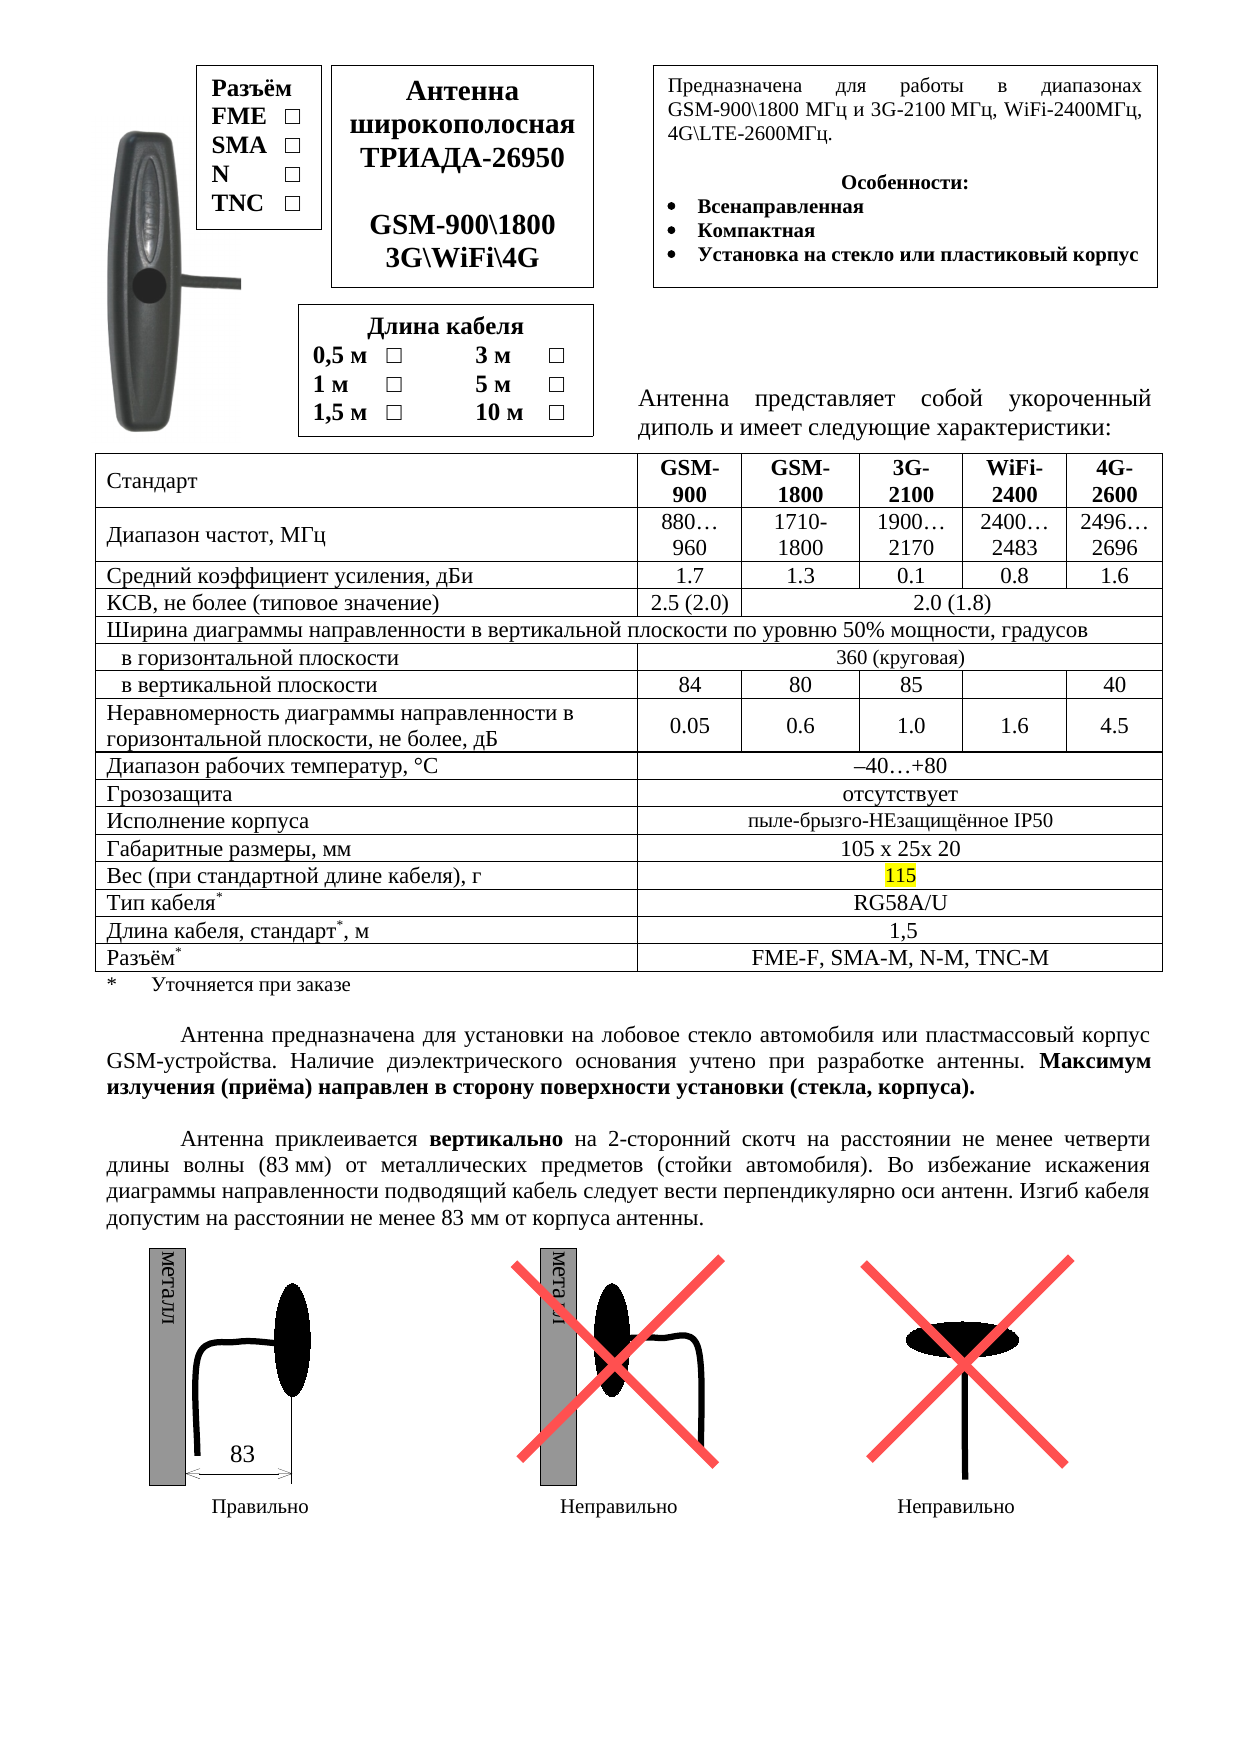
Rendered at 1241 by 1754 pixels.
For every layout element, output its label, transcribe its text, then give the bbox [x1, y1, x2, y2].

table_cell 1710-1800 [742, 508, 859, 561]
table_cell 105 х 25х 20 [638, 835, 1162, 861]
table_cell 1.6 [963, 699, 1066, 751]
table_cell Грозозащита [96, 780, 637, 806]
table_cell Габаритные размеры, мм [96, 835, 637, 861]
table_cell 2.5 (2.0) [638, 589, 741, 616]
table_cell Разъём* [96, 944, 637, 971]
table_cell Ширина диаграммы направленности в вертикальной плоскости по уровню 50% мощности, градусов [96, 617, 1162, 643]
table_header Стандарт [96, 454, 637, 507]
table_cell 84 [638, 671, 741, 698]
table_header GSM-900 [638, 454, 741, 507]
table_header 4G-2600 [1067, 454, 1162, 507]
table_cell 80 [742, 671, 859, 698]
text Правильно Неправильно Неправильно [180, 1494, 1152, 1518]
table_cell 1.6 [1067, 562, 1162, 588]
table_cell 4.5 [1067, 699, 1162, 751]
table_cell КСВ, не более (типовое значение) [96, 589, 637, 616]
table_cell 115 [638, 862, 1162, 888]
table_cell Исполнение корпуса [96, 807, 637, 834]
table_cell 40 [1067, 671, 1162, 698]
table_cell в вертикальной плоскости [96, 671, 637, 698]
table_cell 1.3 [742, 562, 859, 588]
table_cell отсутствует [638, 780, 1162, 806]
table_cell Неравномерность диаграммы направленности в горизонтальной плоскости, не более, дБ [96, 699, 637, 751]
table_cell 0.8 [963, 562, 1066, 588]
table_cell 360 (круговая) [638, 644, 1162, 670]
table_cell пыле-брызго-НЕзащищённое IP50 [638, 807, 1162, 834]
table_header GSM-1800 [742, 454, 859, 507]
table_cell в горизонтальной плоскости [96, 644, 637, 670]
table_cell RG58A/U [638, 890, 1162, 916]
table_cell 1900…2170 [860, 508, 962, 561]
table_cell Вес (при стандартной длине кабеля), г [96, 862, 637, 888]
table_cell –40…+80 [638, 753, 1162, 779]
table_cell 2496… 2696 [1067, 508, 1162, 561]
table_cell 1.0 [860, 699, 962, 751]
text Антенна предназначена для установки на лобовое стекло автомобиля или пластмассовый корпус GSM-устройства. Наличие диэлектрического основания учтено при разработке антенны. Максимум излучения (приёма) направлен в сторону поверхности установки (стекла, корпуса). [106, 1021, 1152, 1100]
table_cell 1,5 [638, 917, 1162, 943]
table_header WiFi-2400 [963, 454, 1066, 507]
table_cell Средний коэффициент усиления, дБи [96, 562, 637, 588]
table_cell 0.05 [638, 699, 741, 751]
text Антенна представляет собой укороченный диполь и имеет следующие характеристики: [638, 383, 1152, 441]
table_cell FME-F, SMA-M, N-M, TNC-M [638, 944, 1162, 971]
text * Уточняется при заказе [106, 972, 1152, 996]
table_cell [963, 671, 1066, 698]
table_cell 85 [860, 671, 962, 698]
table_cell 2.0 (1.8) [742, 589, 1162, 616]
table_cell 0.6 [742, 699, 859, 751]
table_cell 0.1 [860, 562, 962, 588]
table_cell Длина кабеля, стандарт*, м [96, 917, 637, 943]
table_header 3G-2100 [860, 454, 962, 507]
table_cell 880…960 [638, 508, 741, 561]
text Антенна приклеивается вертикально на 2-сторонний скотч на расстоянии не менее четверти длины волны (83 мм) от металлических предметов (стойки автомобиля). Во избежание искажения диаграммы направленности подводящий кабель следует вести перпендикулярно оси антенн. Изгиб кабеля допустим на расстоянии не менее 83 мм от корпуса антенны. [106, 1125, 1152, 1230]
table_cell 1.7 [638, 562, 741, 588]
table_cell Тип кабеля* [96, 890, 637, 916]
table_cell 2400… 2483 [963, 508, 1066, 561]
table_cell Диапазон частот, МГц [96, 508, 637, 561]
table_cell Диапазон рабочих температур, °C [96, 753, 637, 779]
